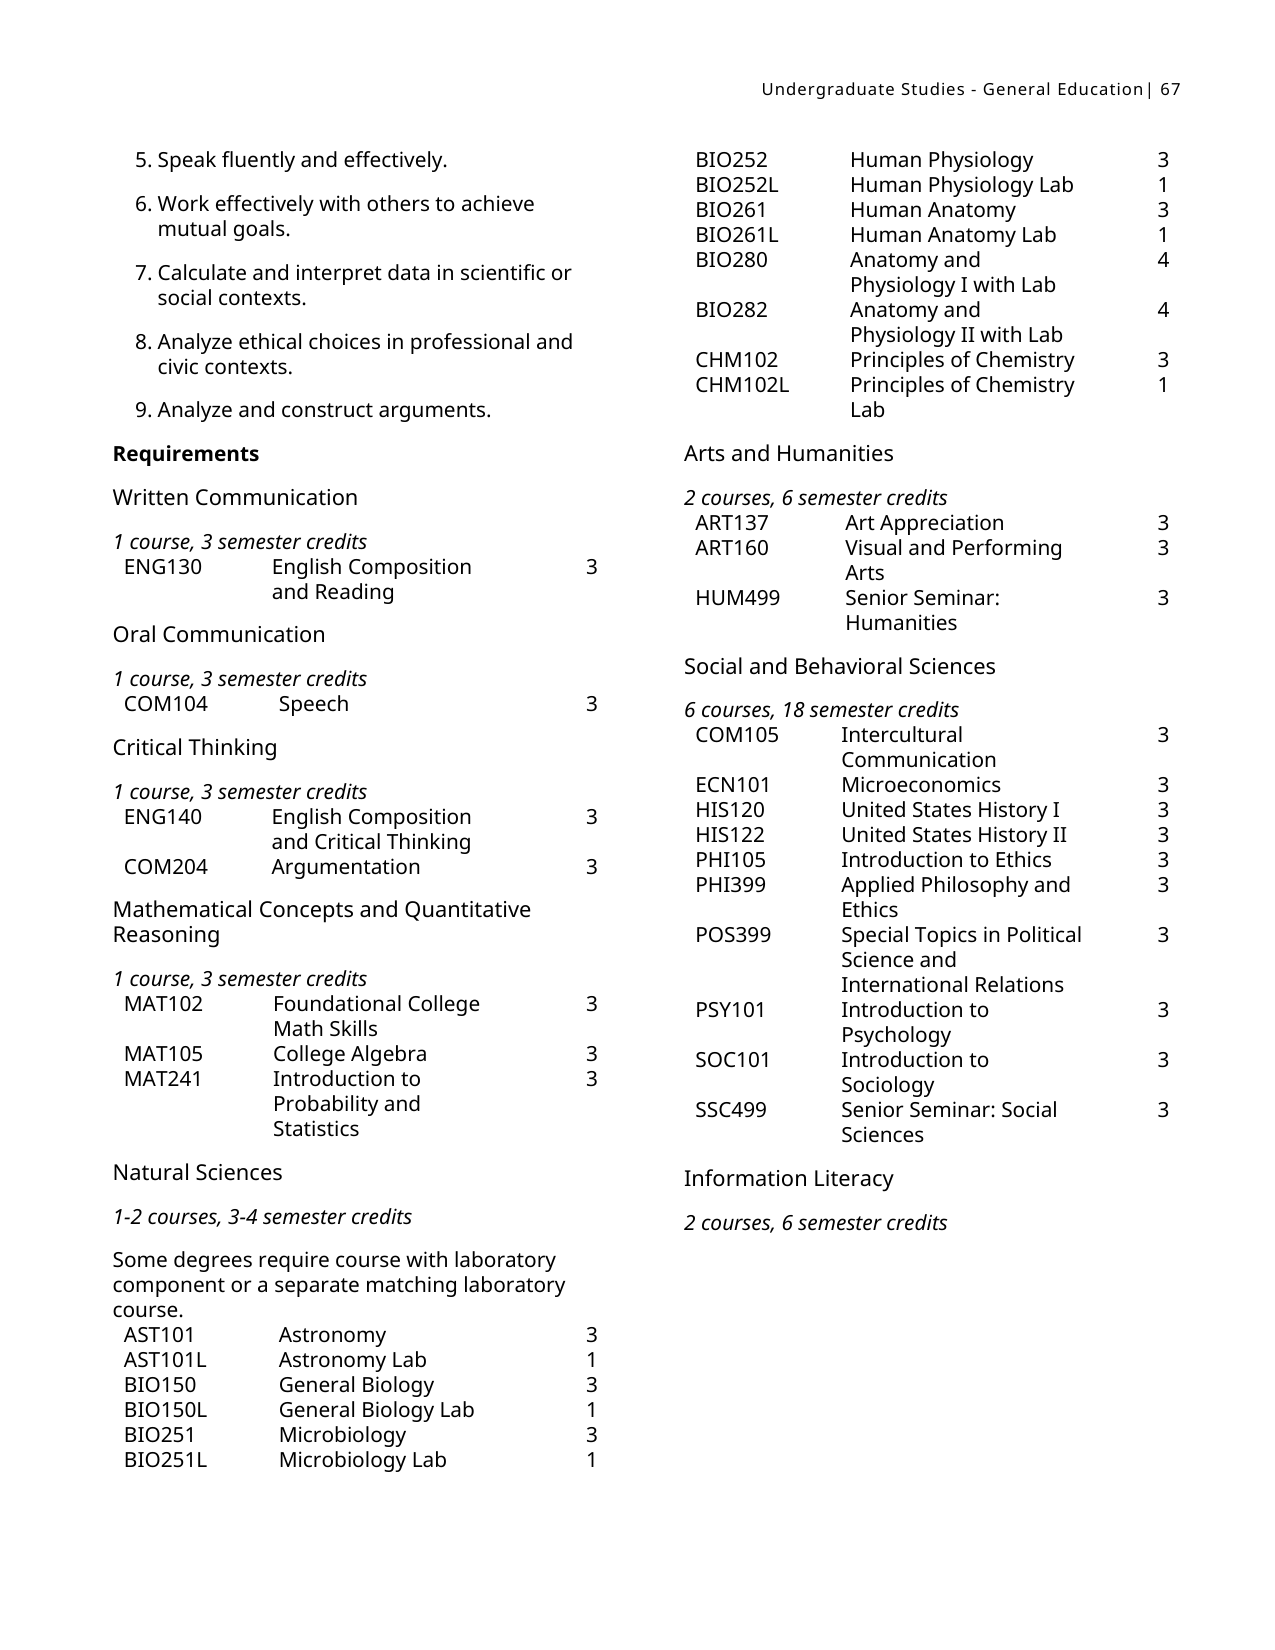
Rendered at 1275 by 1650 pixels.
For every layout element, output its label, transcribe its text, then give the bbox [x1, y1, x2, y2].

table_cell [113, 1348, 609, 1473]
subtitle Information Literacy [684, 1167, 1180, 1192]
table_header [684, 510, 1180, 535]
text 1 course, 3 semester credits [112, 667, 609, 692]
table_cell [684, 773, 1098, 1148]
subtitle Mathematical Concepts and Quantitative Reasoning [112, 898, 609, 948]
subtitle Arts and Humanities [684, 442, 1180, 467]
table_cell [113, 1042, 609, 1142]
text 2 courses, 6 semester credits [684, 1210, 1180, 1235]
list 9. Analyze and construct arguments. [135, 398, 609, 423]
text 1 course, 3 semester credits [112, 967, 609, 992]
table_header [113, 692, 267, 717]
text 6 courses, 18 semester credits [684, 698, 1180, 723]
text 1 course, 3 semester credits [112, 529, 609, 554]
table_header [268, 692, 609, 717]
list 5. Speak fluently and effectively. [135, 148, 609, 173]
subtitle Natural Sciences [112, 1160, 609, 1185]
subtitle Critical Thinking [112, 735, 609, 760]
subtitle Oral Communication [112, 623, 609, 648]
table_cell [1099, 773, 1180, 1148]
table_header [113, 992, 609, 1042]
text 1 course, 3 semester credits [112, 779, 609, 804]
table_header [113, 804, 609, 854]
text 2 courses, 6 semester credits [684, 485, 1180, 510]
list 7. Calculate and interpret data in scientific or social contexts. [135, 260, 609, 310]
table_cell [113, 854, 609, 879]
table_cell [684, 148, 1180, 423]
subtitle Social and Behavioral Sciences [684, 654, 1180, 679]
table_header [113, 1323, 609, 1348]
subtitle Written Communication [112, 485, 609, 510]
list 8. Analyze ethical choices in professional and civic contexts. [135, 329, 609, 379]
subtitle Requirements [112, 442, 609, 467]
text Some degrees require course with laboratory component or a separate matching laboratory course. [112, 1248, 609, 1323]
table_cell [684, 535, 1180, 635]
list 6. Work effectively with others to achieve mutual goals. [135, 192, 609, 242]
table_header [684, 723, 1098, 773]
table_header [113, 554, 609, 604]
text 1-2 courses, 3-4 semester credits [112, 1204, 609, 1229]
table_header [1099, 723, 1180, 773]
